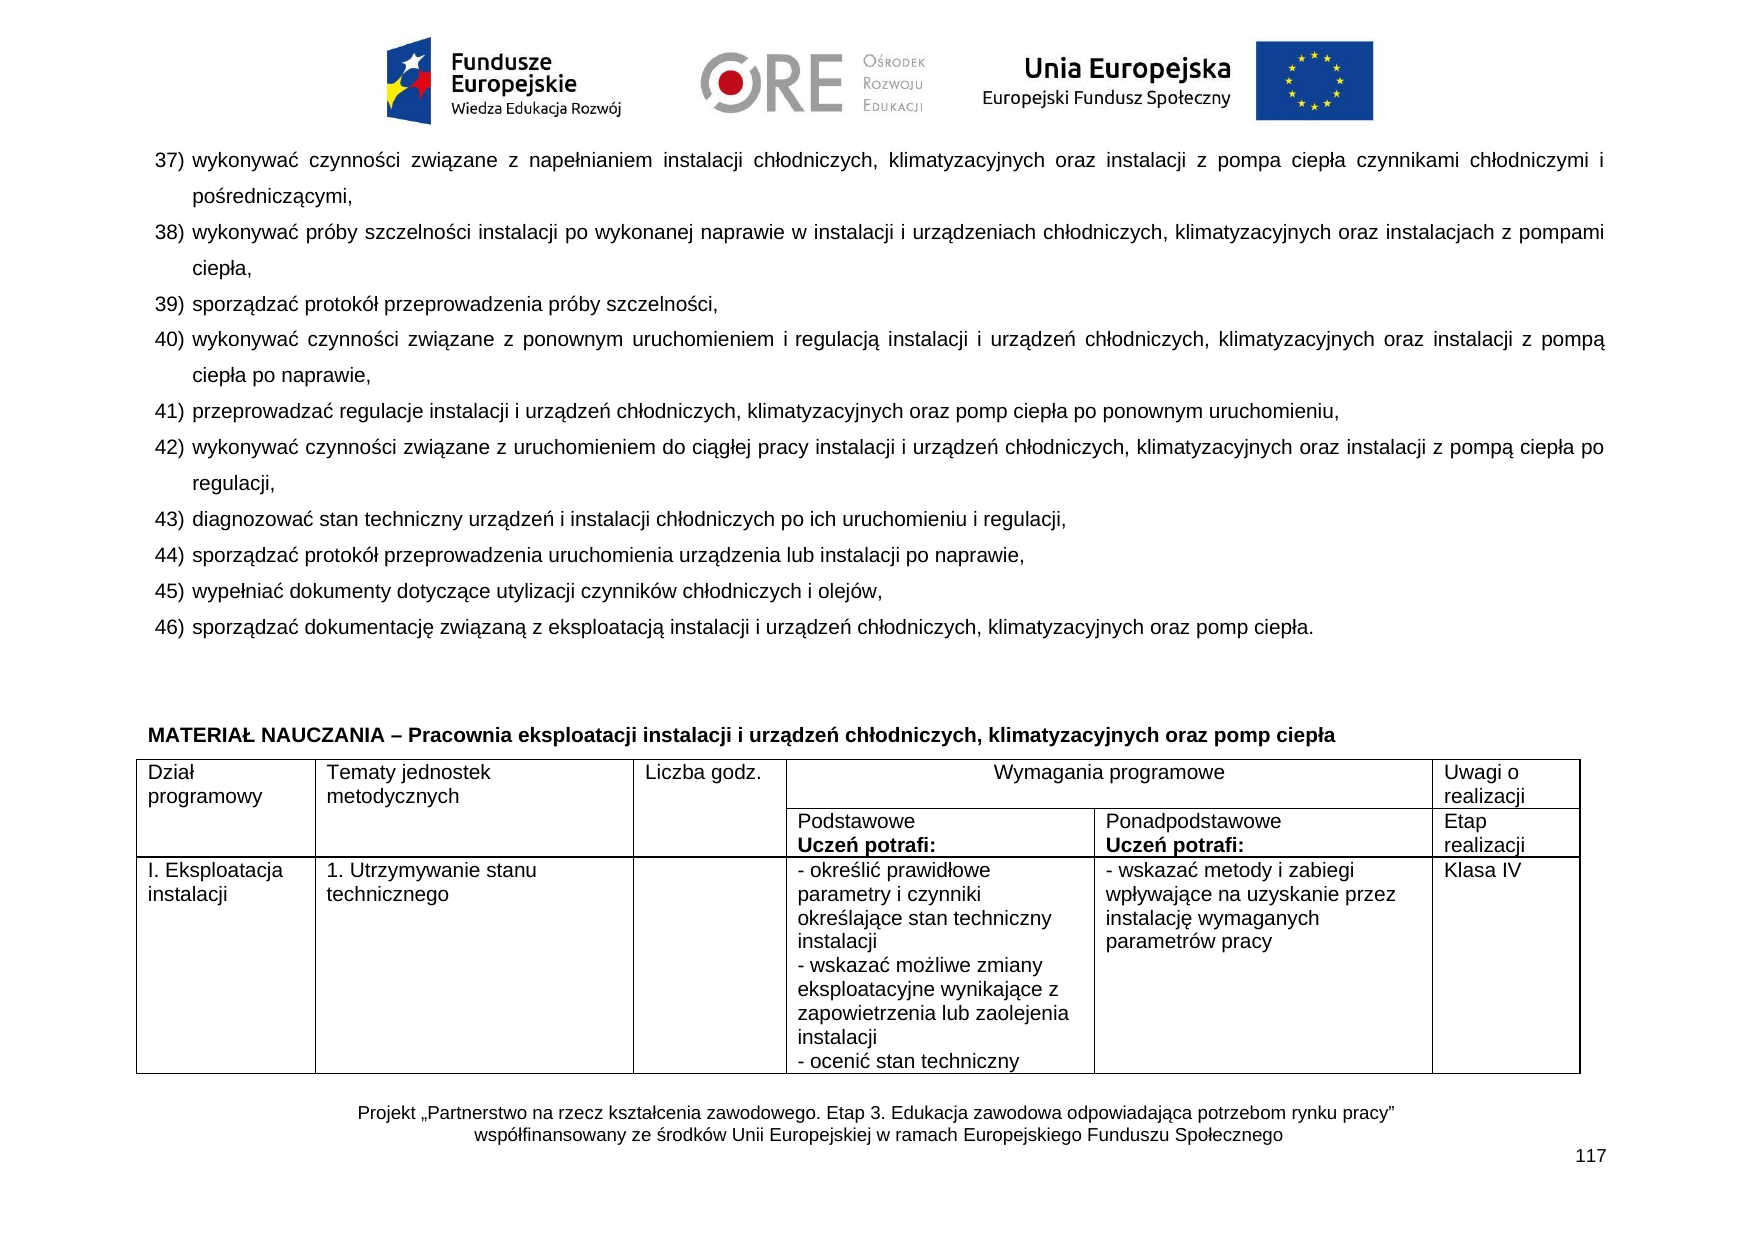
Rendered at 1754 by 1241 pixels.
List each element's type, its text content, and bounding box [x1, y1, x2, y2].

table_header Tematy jednostek metodycznych [316, 760, 633, 856]
table_cell 1. Utrzymywanie stanu technicznego [316, 858, 633, 1073]
table_cell - wskazać metody i zabiegi wpływające na uzyskanie przez instalację wymaganych parametrów pracy [1095, 858, 1432, 1073]
table_cell Podstawowe Uczeń potrafi: [787, 809, 1094, 856]
list wykonywać czynności związane z ponownym uruchomieniem i regulacją instalacji i urządzeń chłodniczych, klimatyzacyjnych oraz instalacji z pompą ciepła po naprawie, [154, 327, 1606, 387]
list wykonywać czynności związane z uruchomieniem do ciągłej pracy instalacji i urządzeń chłodniczych, klimatyzacyjnych oraz instalacji z pompą ciepła po regulacji, [154, 435, 1606, 495]
list sporządzać dokumentację związaną z eksploatacją instalacji i urządzeń chłodniczych, klimatyzacyjnych oraz pomp ciepła. [154, 615, 1606, 639]
list wypełniać dokumenty dotyczące utylizacji czynników chłodniczych i olejów, [154, 579, 1606, 603]
list diagnozować stan techniczny urządzeń i instalacji chłodniczych po ich uruchomieniu i regulacji, [154, 507, 1606, 531]
table_cell I. Eksploatacja instalacji [137, 858, 315, 1073]
text MATERIAŁ NAUCZANIA – Pracownia eksploatacji instalacji i urządzeń chłodniczych, klimatyzacyjnych oraz pomp ciepła [148, 723, 1606, 747]
list przeprowadzać regulacje instalacji i urządzeń chłodniczych, klimatyzacyjnych oraz pomp ciepła po ponownym uruchomieniu, [154, 399, 1606, 423]
table_header Wymagania programowe [787, 760, 1432, 807]
table_cell Ponadpodstawowe Uczeń potrafi: [1095, 809, 1432, 856]
table_header Liczba godz. [634, 760, 786, 856]
table_cell Etap realizacji [1433, 809, 1579, 856]
list wykonywać czynności związane z napełnianiem instalacji chłodniczych, klimatyzacyjnych oraz instalacji z pompa ciepła czynnikami chłodniczymi i pośredniczącymi, [154, 148, 1606, 207]
list wykonywać próby szczelności instalacji po wykonanej naprawie w instalacji i urządzeniach chłodniczych, klimatyzacyjnych oraz instalacjach z pompami ciepła, [154, 219, 1606, 279]
table_header Dział programowy [137, 760, 315, 856]
list sporządzać protokół przeprowadzenia uruchomienia urządzenia lub instalacji po naprawie, [154, 543, 1606, 567]
table_header Uwagi o realizacji [1433, 760, 1579, 807]
table_cell [634, 858, 786, 1073]
list sporządzać protokół przeprowadzenia próby szczelności, [154, 291, 1606, 315]
table_cell Klasa IV [1433, 858, 1579, 1073]
picture [365, 15, 1400, 146]
